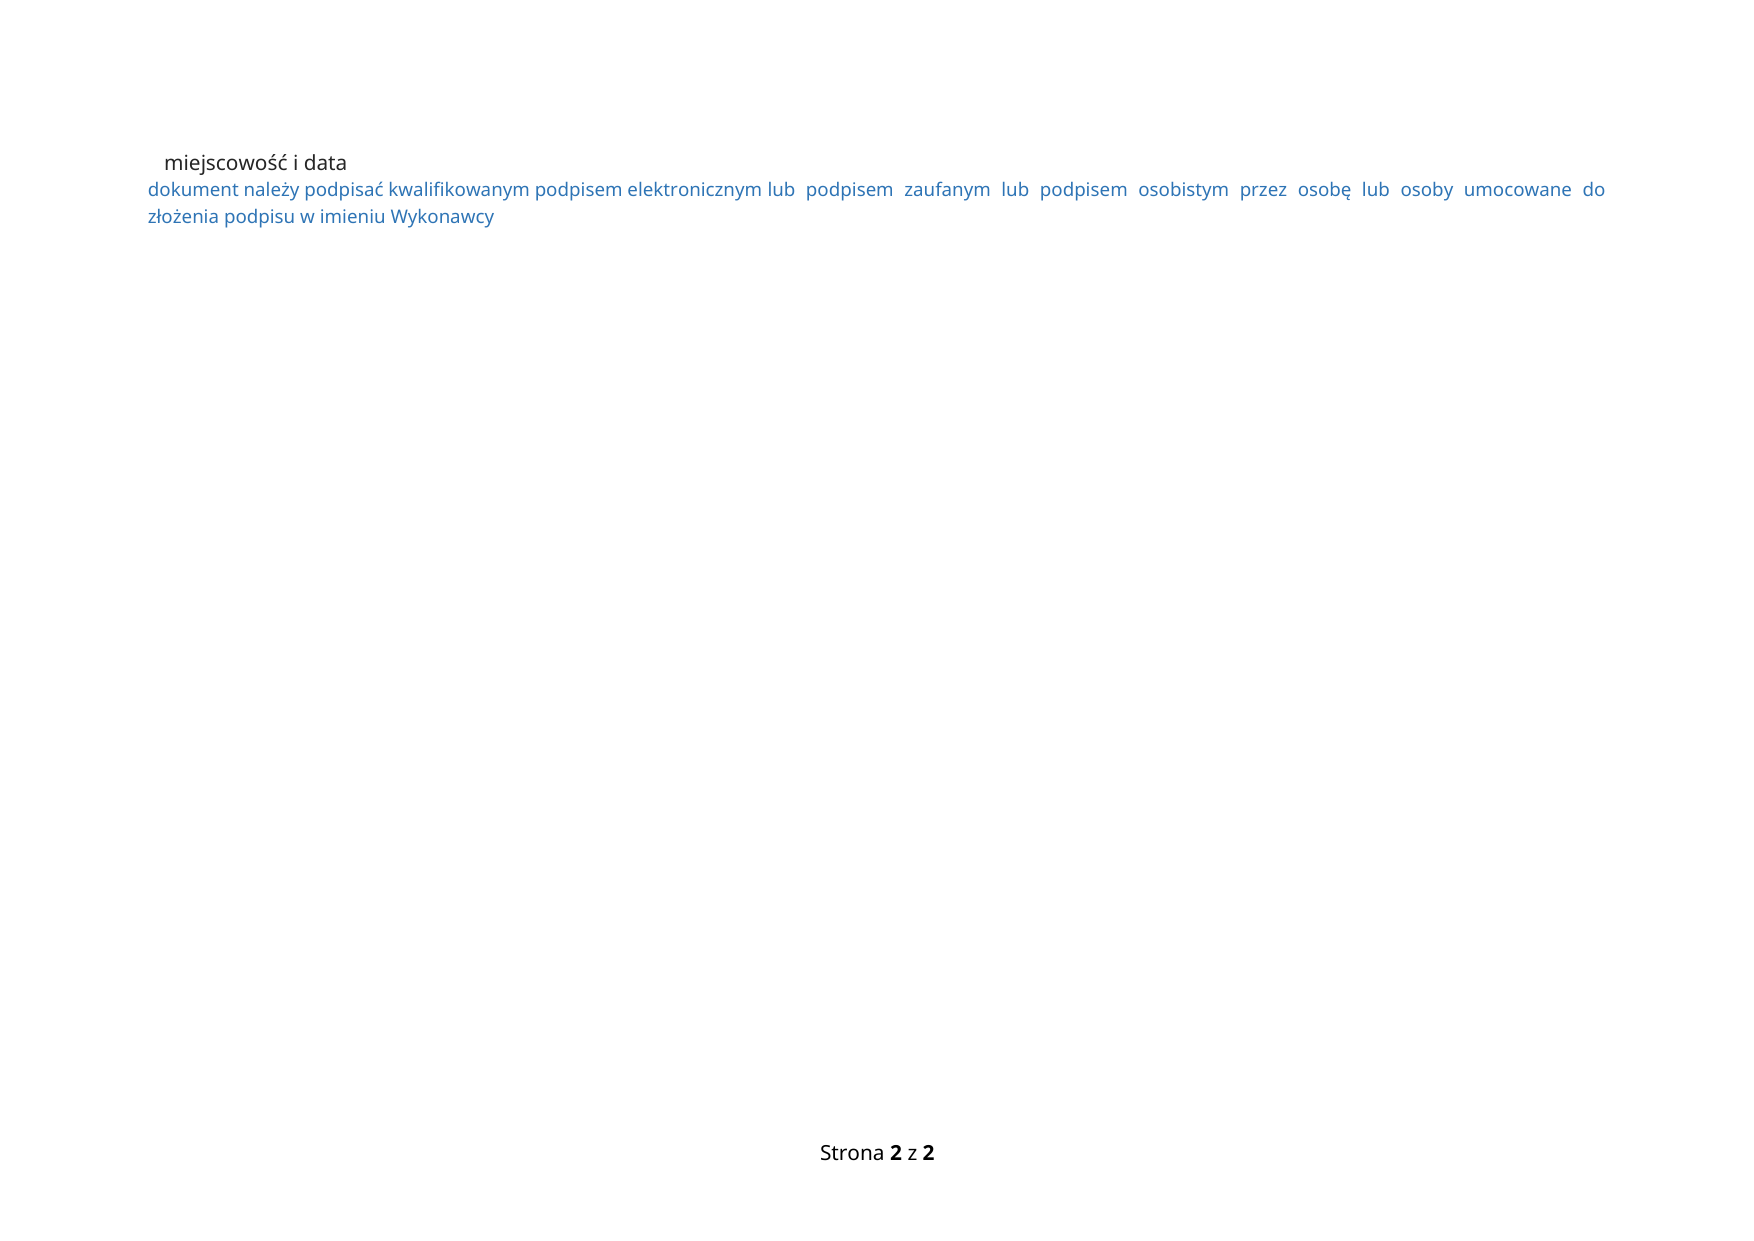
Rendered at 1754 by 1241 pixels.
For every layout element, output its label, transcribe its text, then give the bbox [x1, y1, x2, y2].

text miejscowość i data [148, 148, 1606, 176]
text dokument należy podpisać kwalifikowanym podpisem elektronicznym lub podpisem zaufanym lub podpisem osobistym przez osobę lub osoby umocowane do złożenia podpisu w imieniu Wykonawcy [148, 176, 1606, 229]
